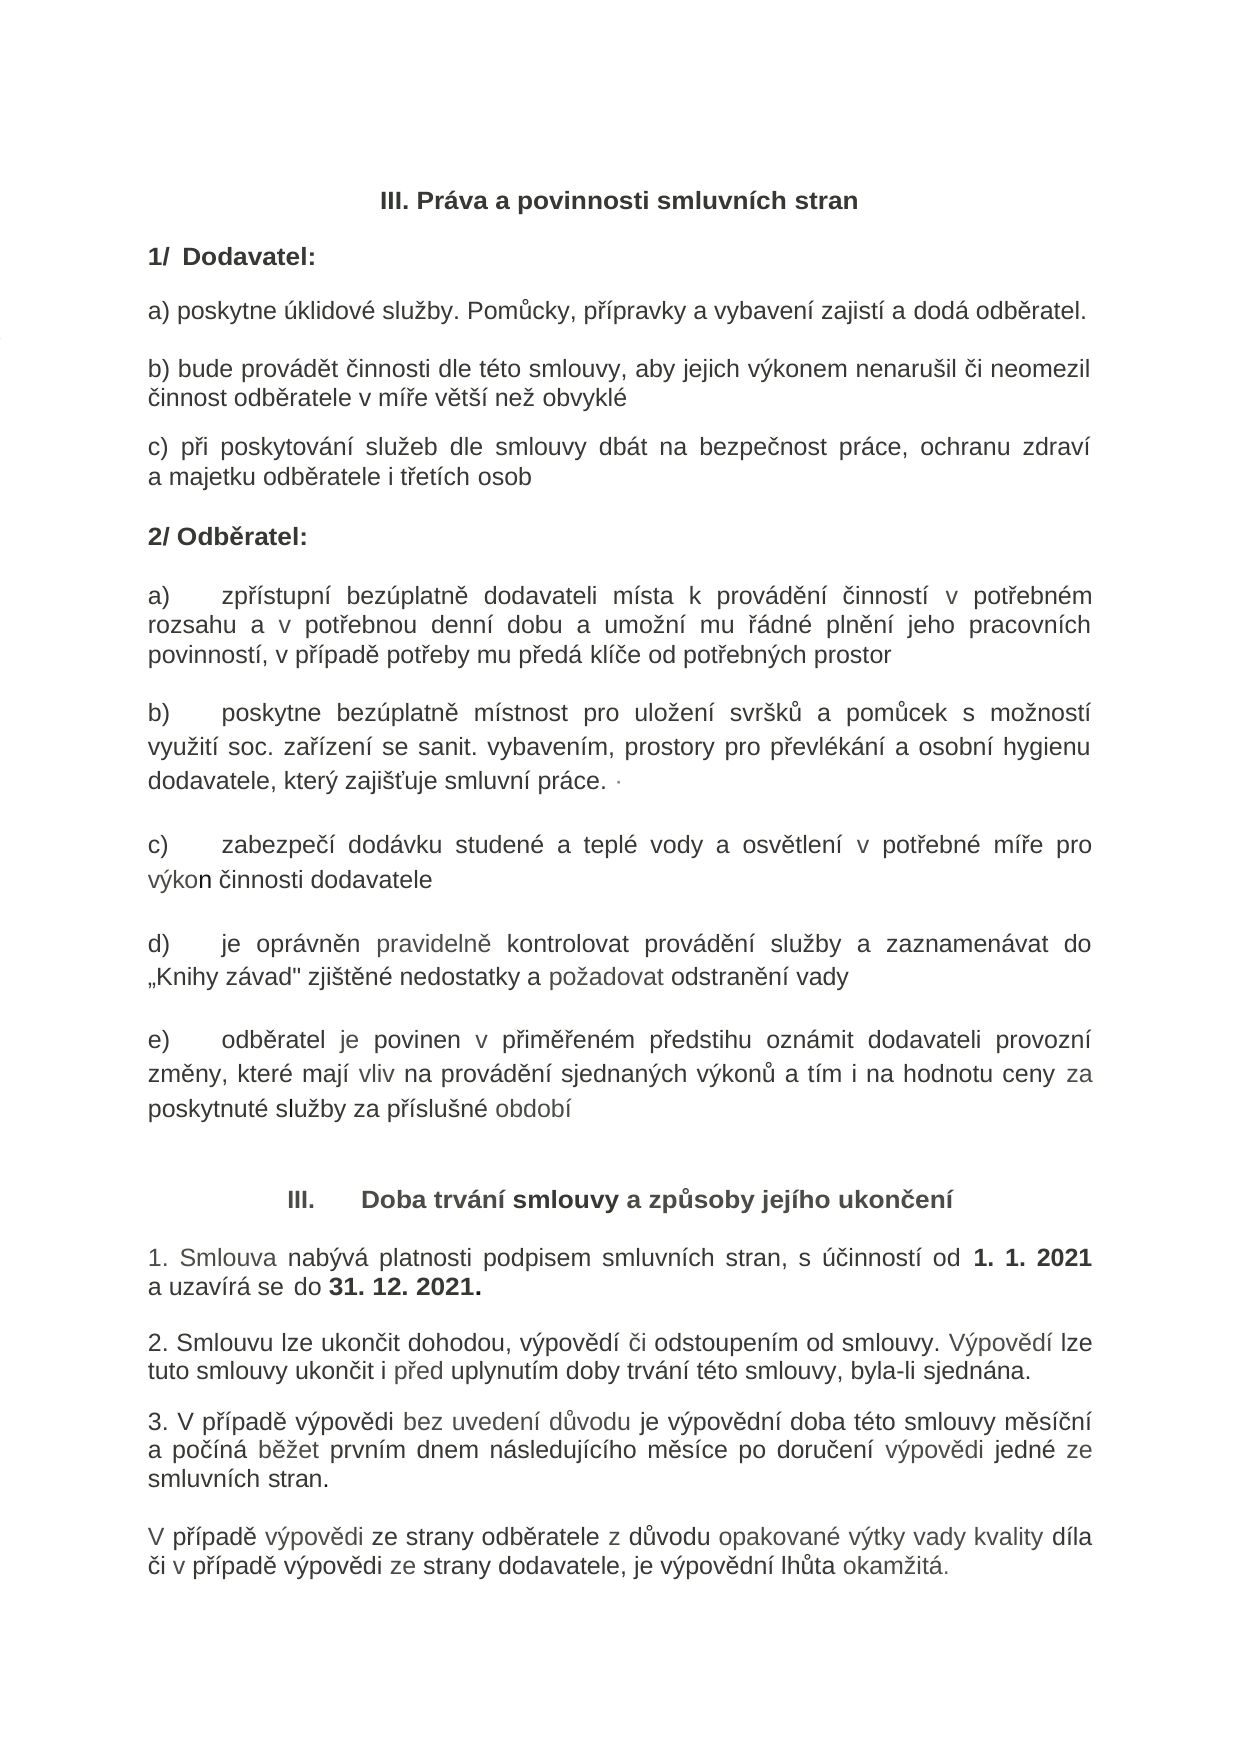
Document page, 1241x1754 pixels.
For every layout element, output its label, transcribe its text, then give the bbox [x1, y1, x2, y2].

list odběratel je povinen v přiměřeném předstihu oznámit dodavateli provozní změny, které mají vliv na provádění sjednaných výkonů a tím i na hodnotu ceny za poskytnuté služby za příslušné období [148, 1024, 1093, 1122]
list zabezpečí dodávku studené a teplé vody a osvětlení v potřebné míře pro výkon činnosti dodavatele [148, 830, 1093, 893]
list Doba trvání smlouvy a způsoby jejího ukončení [148, 1186, 1093, 1214]
text 2/ Odběratel: [148, 522, 1093, 551]
list je oprávněn pravidelně kontrolovat provádění služby a zaznamenávat do „Knihy závad" zjištěné nedostatky a požadovat odstranění vady [148, 928, 1093, 991]
text 2. Smlouvu lze ukončit dohodou, výpovědí či odstoupením od smlouvy. Výpovědí lze tuto smlouvy ukončit i před uplynutím doby trvání této smlouvy, byla-li sjednána. [148, 1330, 1093, 1385]
text V případě výpovědi ze strany odběratele z důvodu opakované výtky vady kvality díla či v případě výpovědi ze strany dodavatele, je výpovědní lhůta okamžitá. [148, 1522, 1093, 1580]
text c) při poskytování služeb dle smlouvy dbát na bezpečnost práce, ochranu zdraví a majetku odběratele i třetích osob [148, 432, 1093, 491]
text b) bude provádět činnosti dle této smlouvy, aby jejich výkonem nenarušil či neomezil činnost odběratele v míře větší než obvyklé [148, 353, 1093, 412]
text III. Práva a povinnosti smluvních stran [146, 186, 1093, 214]
list zpřístupní bezúplatně dodavateli místa k provádění činností v potřebném rozsahu a v potřebnou denní dobu a umožní mu řádné plnění jeho pracovních povinností, v případě potřeby mu předá klíče od potřebných prostor [148, 581, 1093, 669]
list poskytne bezúplatně místnost pro uložení svršků a pomůcek s možností využití soc. zařízení se sanit. vybavením, prostory pro převlékání a osobní hygienu dodavatele, který zajišťuje smluvní práce. · [148, 698, 1093, 795]
text 3. V případě výpovědi bez uvedení důvodu je výpovědní doba této smlouvy měsíční a počíná běžet prvním dnem následujícího měsíce po doručení výpovědi jedné ze smluvních stran. [148, 1407, 1093, 1493]
text 1/ Dodavatel: [148, 243, 1093, 271]
text 1. Smlouva nabývá platnosti podpisem smluvních stran, s účinností od 1. 1. 2021 a uzavírá se do 31. 12. 2021. [148, 1243, 1093, 1301]
text a) poskytne úklidové služby. Pomůcky, přípravky a vybavení zajistí a dodá odběratel. [148, 298, 1093, 325]
